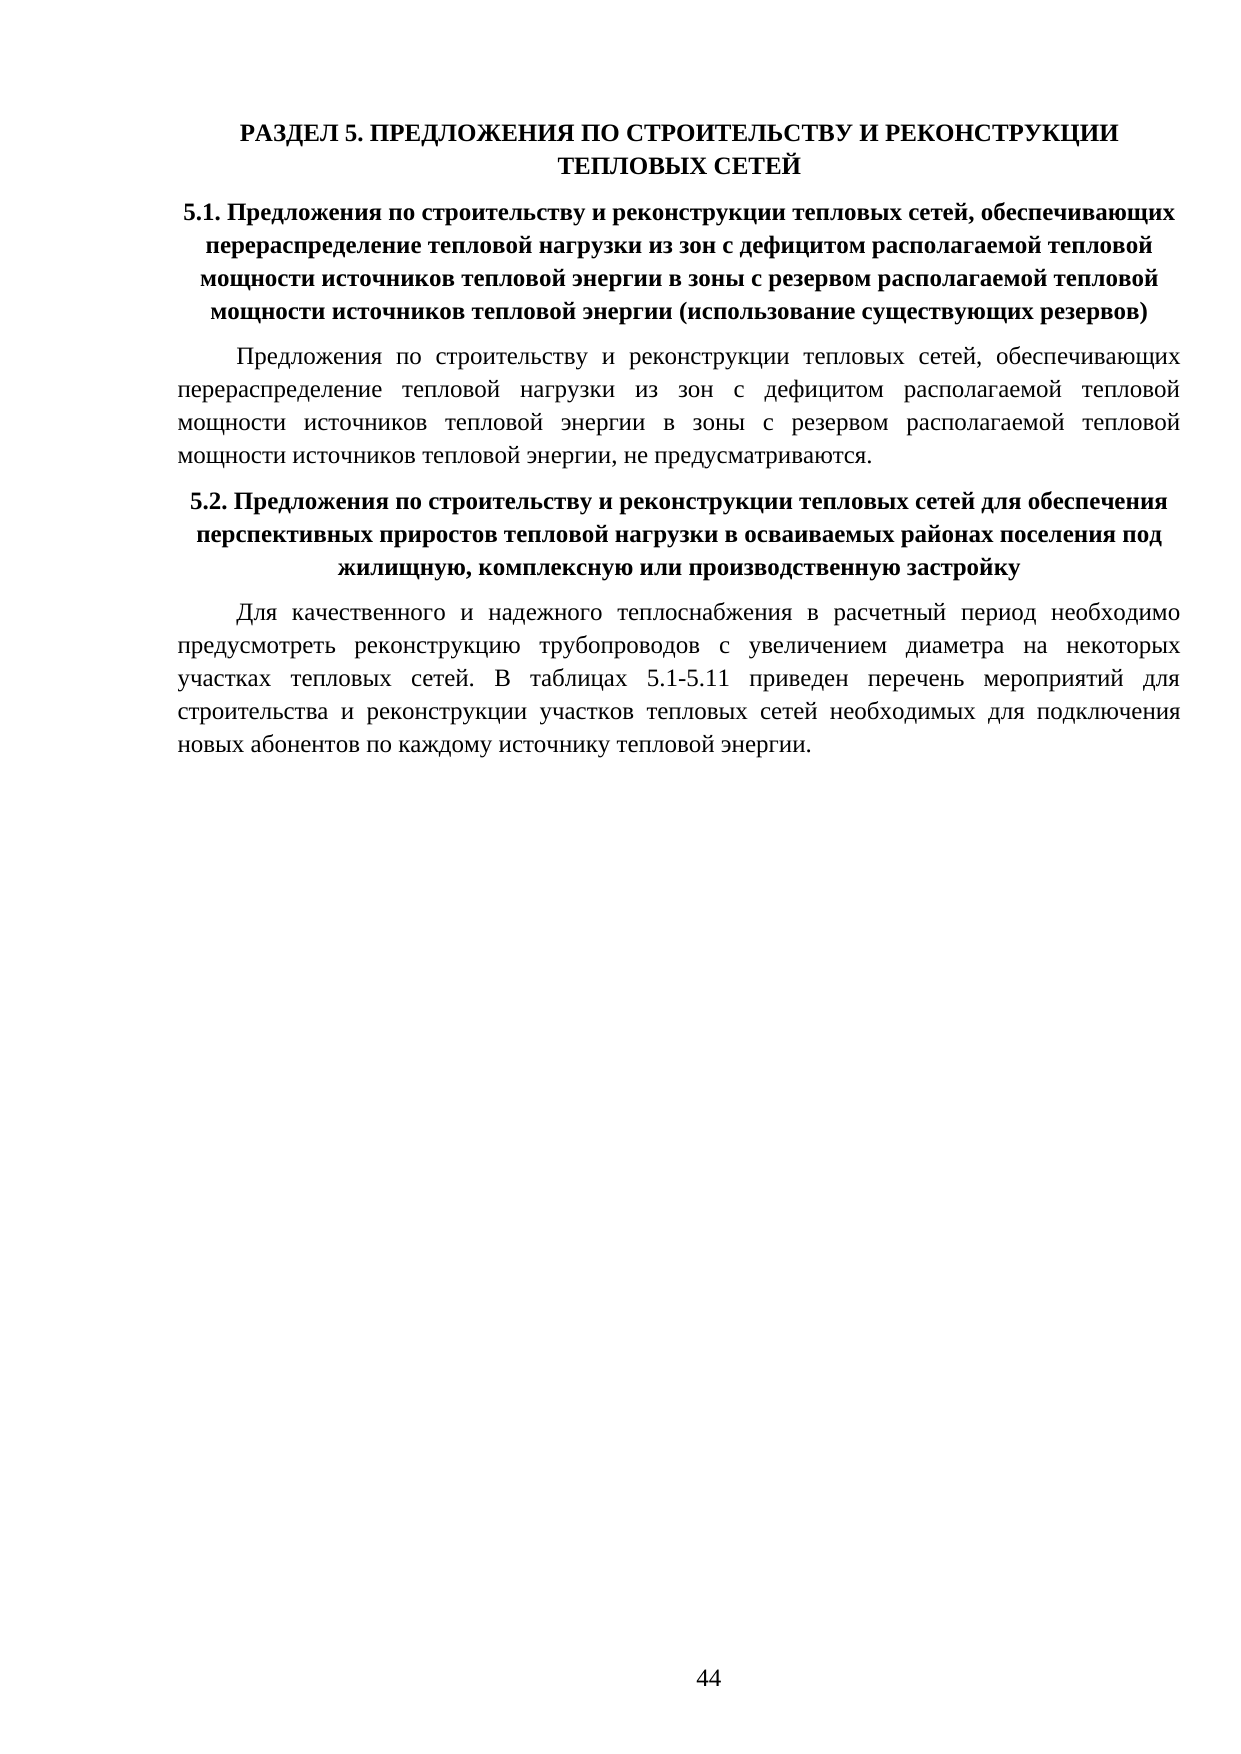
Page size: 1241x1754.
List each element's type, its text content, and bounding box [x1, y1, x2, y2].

text Для качественного и надежного теплоснабжения в расчетный период необходимо предусмотреть реконструкцию трубопроводов с увеличением диаметра на некоторых участках тепловых сетей. В таблицах 5.1-5.11 приведен перечень мероприятий для строительства и реконструкции участков тепловых сетей необходимых для подключения новых абонентов по каждому источнику тепловой энергии. [177, 597, 1181, 758]
text 5.1. Предложения по строительству и реконструкции тепловых сетей, обеспечивающих перераспределение тепловой нагрузки из зон с дефицитом располагаемой тепловой мощности источников тепловой энергии в зоны с резервом располагаемой тепловой мощности источников тепловой энергии (использование существующих резервов) [177, 197, 1181, 324]
text 5.2. Предложения по строительству и реконструкции тепловых сетей для обеспечения перспективных приростов тепловой нагрузки в осваиваемых районах поселения под жилищную, комплексную или производственную застройку [177, 486, 1181, 581]
subtitle РАЗДЕЛ 5. ПРЕДЛОЖЕНИЯ ПО СТРОИТЕЛЬСТВУ И РЕКОНСТРУКЦИИ ТЕПЛОВЫХ СЕТЕЙ [177, 118, 1181, 180]
text Предложения по строительству и реконструкции тепловых сетей, обеспечивающих перераспределение тепловой нагрузки из зон с дефицитом располагаемой тепловой мощности источников тепловой энергии в зоны с резервом располагаемой тепловой мощности источников тепловой энергии, не предусматриваются. [177, 341, 1181, 469]
